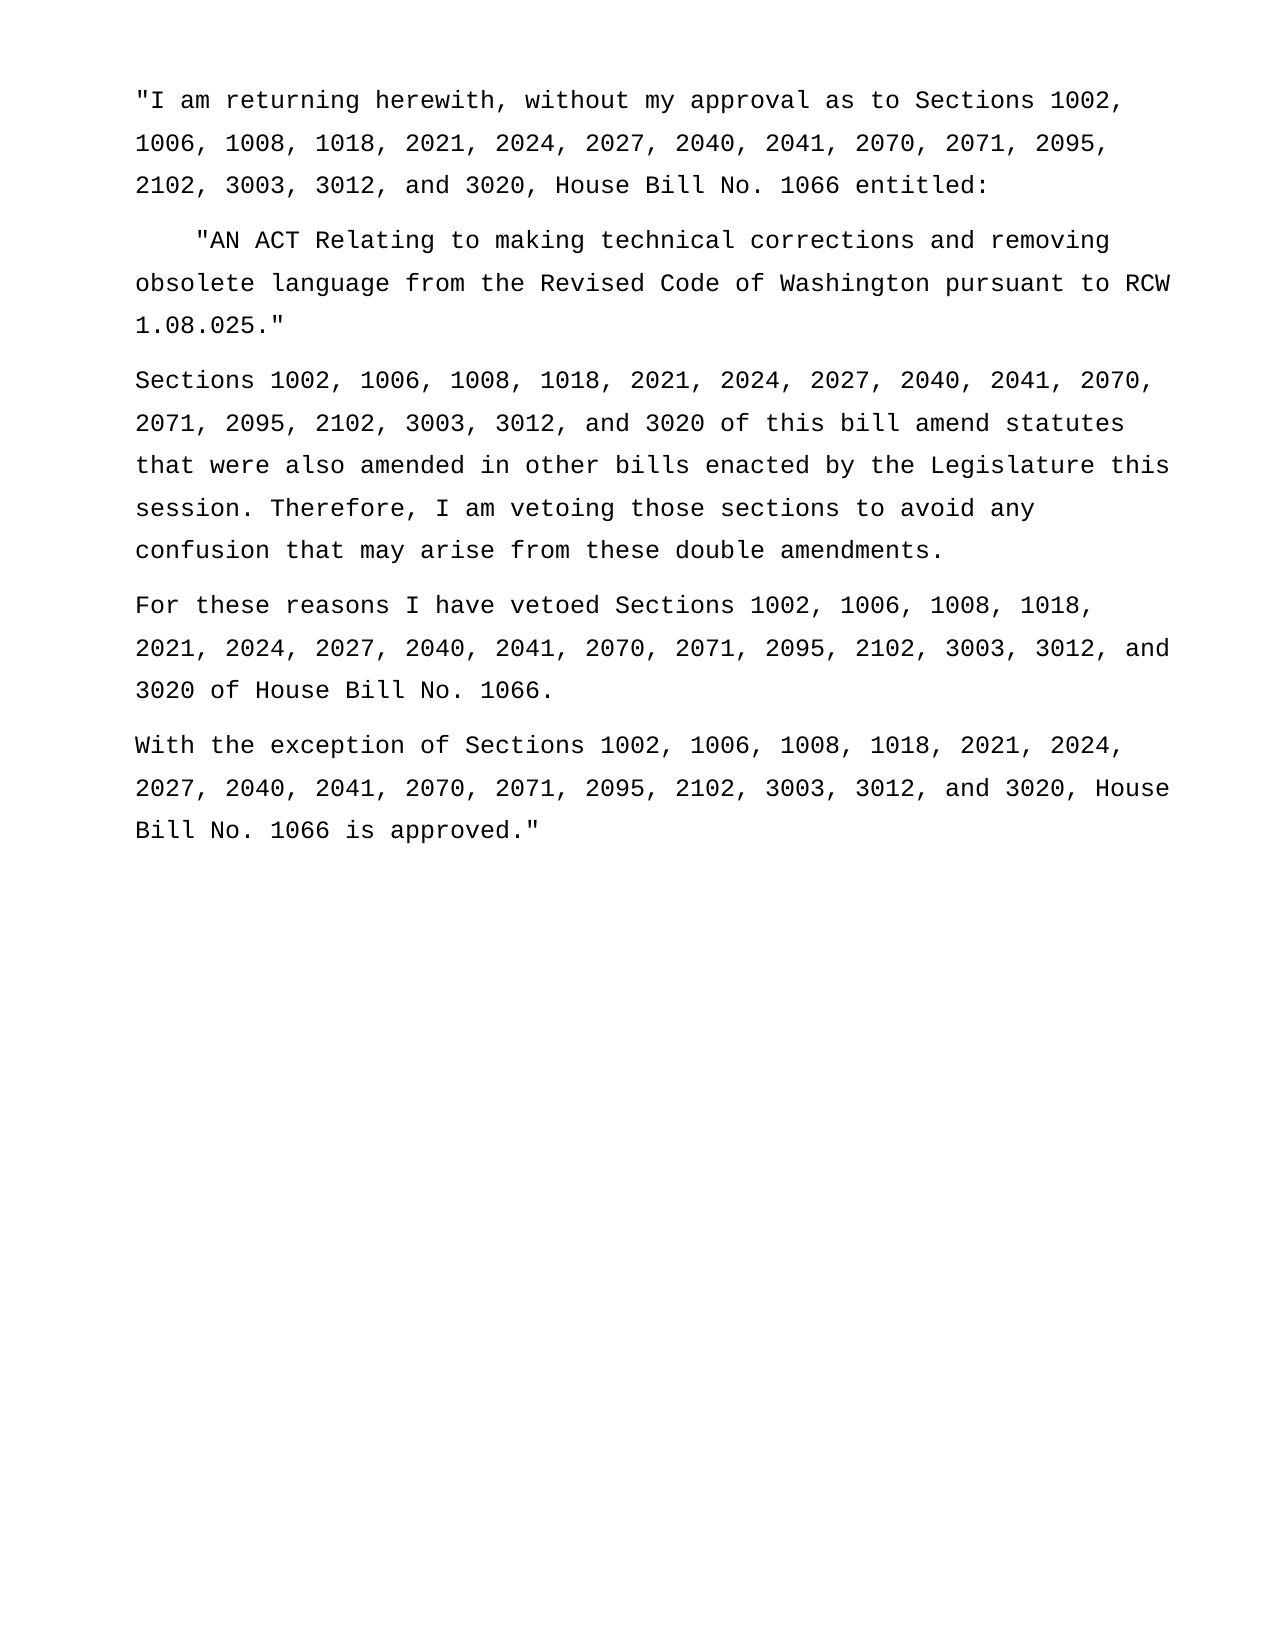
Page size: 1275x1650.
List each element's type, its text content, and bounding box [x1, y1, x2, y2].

text "AN ACT Relating to making technical corrections and removing obsolete language from the Revised Code of Washington pursuant to RCW 1.08.025." [135, 215, 1170, 342]
text Sections 1002, 1006, 1008, 1018, 2021, 2024, 2027, 2040, 2041, 2070, 2071, 2095, 2102, 3003, 3012, and 3020 of this bill amend statutes that were also amended in other bills enacted by the Legislature this session. Therefore, I am vetoing those sections to avoid any confusion that may arise from these double amendments. [135, 355, 1170, 567]
text "I am returning herewith, without my approval as to Sections 1002, 1006, 1008, 1018, 2021, 2024, 2027, 2040, 2041, 2070, 2071, 2095, 2102, 3003, 3012, and 3020, House Bill No. 1066 entitled: [135, 75, 1170, 202]
text With the exception of Sections 1002, 1006, 1008, 1018, 2021, 2024, 2027, 2040, 2041, 2070, 2071, 2095, 2102, 3003, 3012, and 3020, House Bill No. 1066 is approved." [135, 720, 1170, 847]
text For these reasons I have vetoed Sections 1002, 1006, 1008, 1018, 2021, 2024, 2027, 2040, 2041, 2070, 2071, 2095, 2102, 3003, 3012, and 3020 of House Bill No. 1066. [135, 580, 1170, 707]
